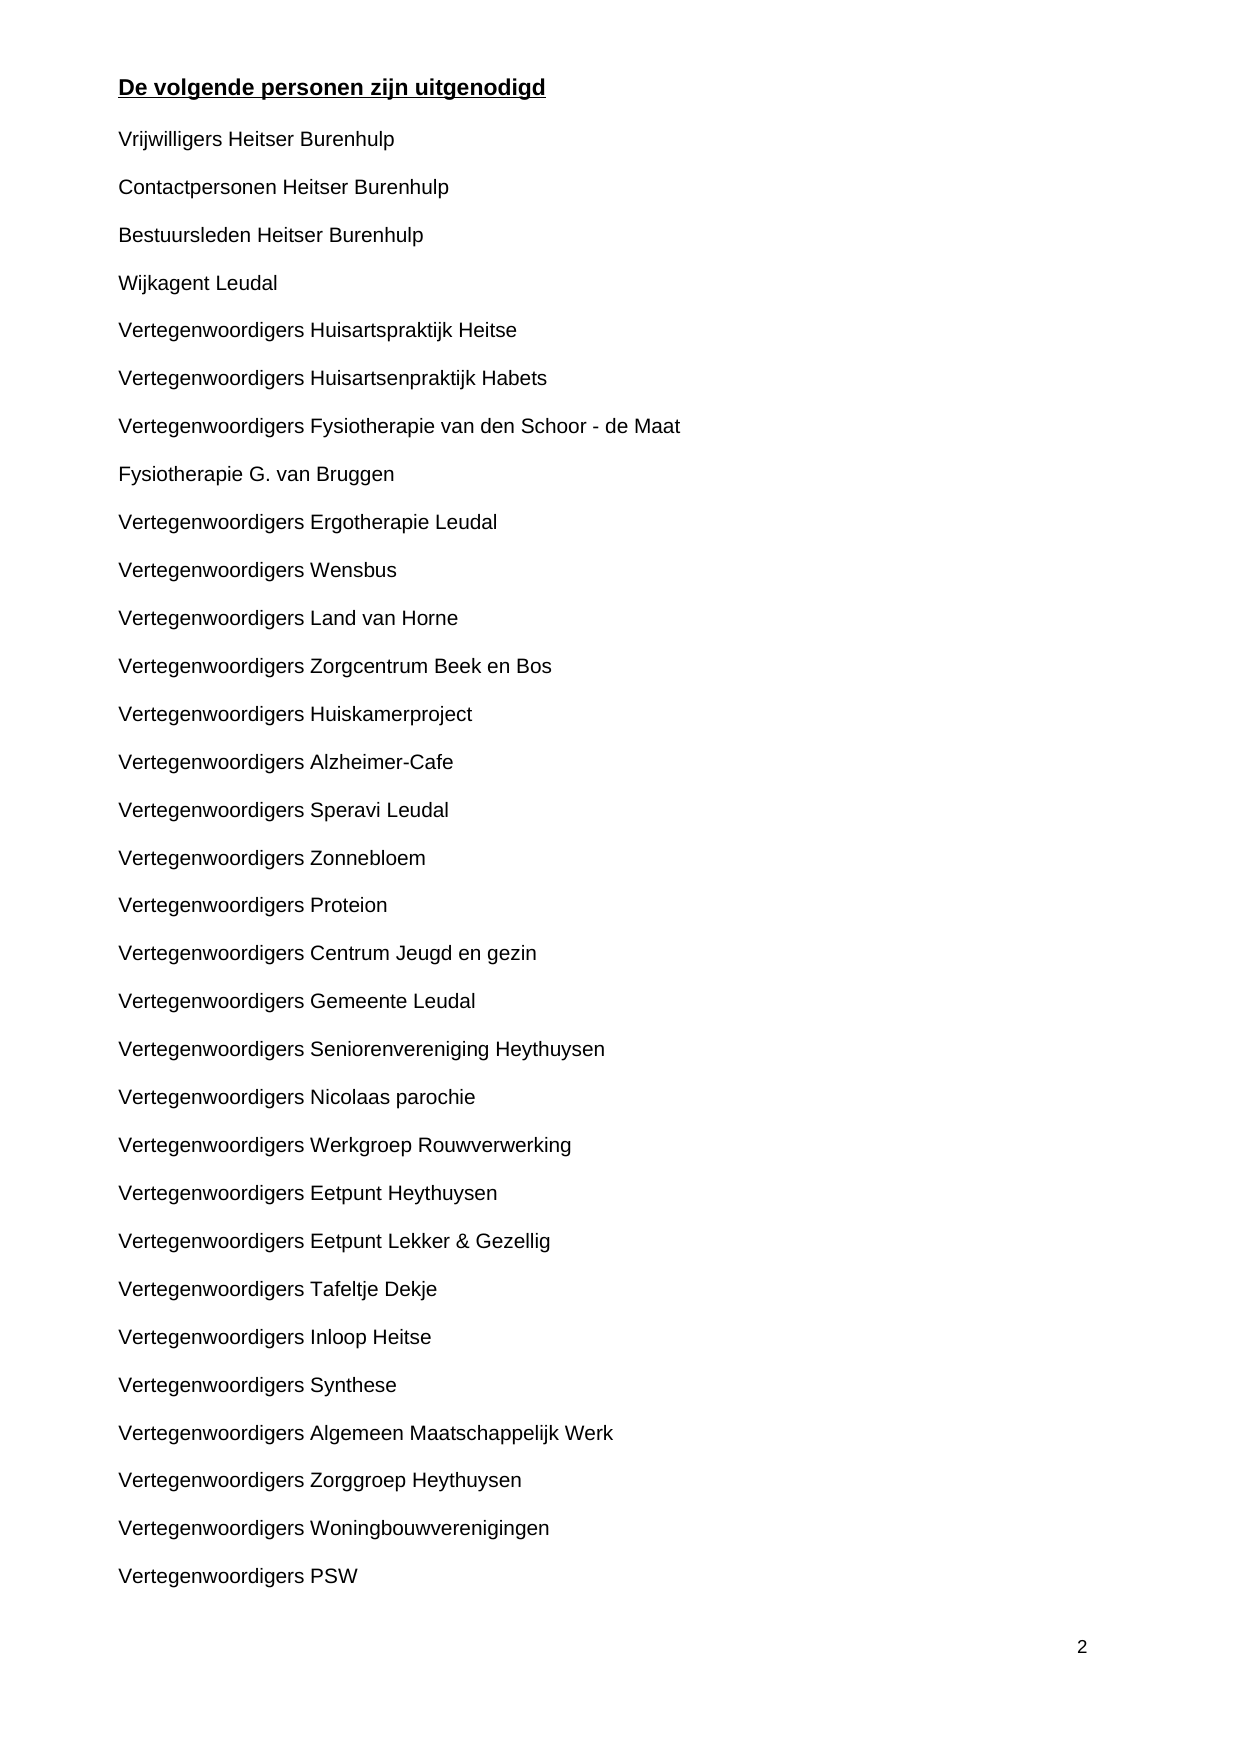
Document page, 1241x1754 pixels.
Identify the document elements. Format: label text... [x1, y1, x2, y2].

text Vertegenwoordigers Zonnebloem [118, 845, 1122, 869]
text Vertegenwoordigers Eetpunt Lekker & Gezellig [118, 1229, 1122, 1253]
text Vertegenwoordigers Eetpunt Heythuysen [118, 1181, 1122, 1205]
text Vertegenwoordigers Woningbouwverenigingen [118, 1516, 1122, 1540]
text Vertegenwoordigers Wensbus [118, 558, 1122, 582]
text Vertegenwoordigers Fysiotherapie van den Schoor - de Maat [118, 414, 1122, 438]
text Vrijwilligers Heitser Burenhulp [118, 127, 1122, 151]
text Fysiotherapie G. van Bruggen [118, 462, 1122, 486]
text Vertegenwoordigers Huiskamerproject [118, 702, 1122, 726]
text De volgende personen zijn uitgenodigd [118, 74, 1122, 100]
text Vertegenwoordigers Huisartspraktijk Heitse [118, 318, 1122, 342]
text 2 [118, 1636, 1122, 1657]
text Vertegenwoordigers Zorggroep Heythuysen [118, 1468, 1122, 1492]
text Vertegenwoordigers Werkgroep Rouwverwerking [118, 1133, 1122, 1157]
text Bestuursleden Heitser Burenhulp [118, 222, 1122, 246]
text Vertegenwoordigers Alzheimer-Cafe [118, 749, 1122, 773]
text Vertegenwoordigers PSW [118, 1564, 1122, 1588]
text Contactpersonen Heitser Burenhulp [118, 174, 1122, 198]
text Vertegenwoordigers Proteion [118, 893, 1122, 917]
text Vertegenwoordigers Ergotherapie Leudal [118, 510, 1122, 534]
text Vertegenwoordigers Gemeente Leudal [118, 989, 1122, 1013]
text Vertegenwoordigers Nicolaas parochie [118, 1085, 1122, 1109]
text Vertegenwoordigers Huisartsenpraktijk Habets [118, 366, 1122, 390]
text Vertegenwoordigers Seniorenvereniging Heythuysen [118, 1037, 1122, 1061]
text Vertegenwoordigers Centrum Jeugd en gezin [118, 941, 1122, 965]
text Vertegenwoordigers Tafeltje Dekje [118, 1277, 1122, 1301]
text Vertegenwoordigers Zorgcentrum Beek en Bos [118, 654, 1122, 678]
text Vertegenwoordigers Algemeen Maatschappelijk Werk [118, 1420, 1122, 1444]
text Vertegenwoordigers Synthese [118, 1372, 1122, 1396]
text Vertegenwoordigers Speravi Leudal [118, 797, 1122, 821]
text Wijkagent Leudal [118, 270, 1122, 294]
text Vertegenwoordigers Inloop Heitse [118, 1324, 1122, 1348]
text Vertegenwoordigers Land van Horne [118, 606, 1122, 630]
